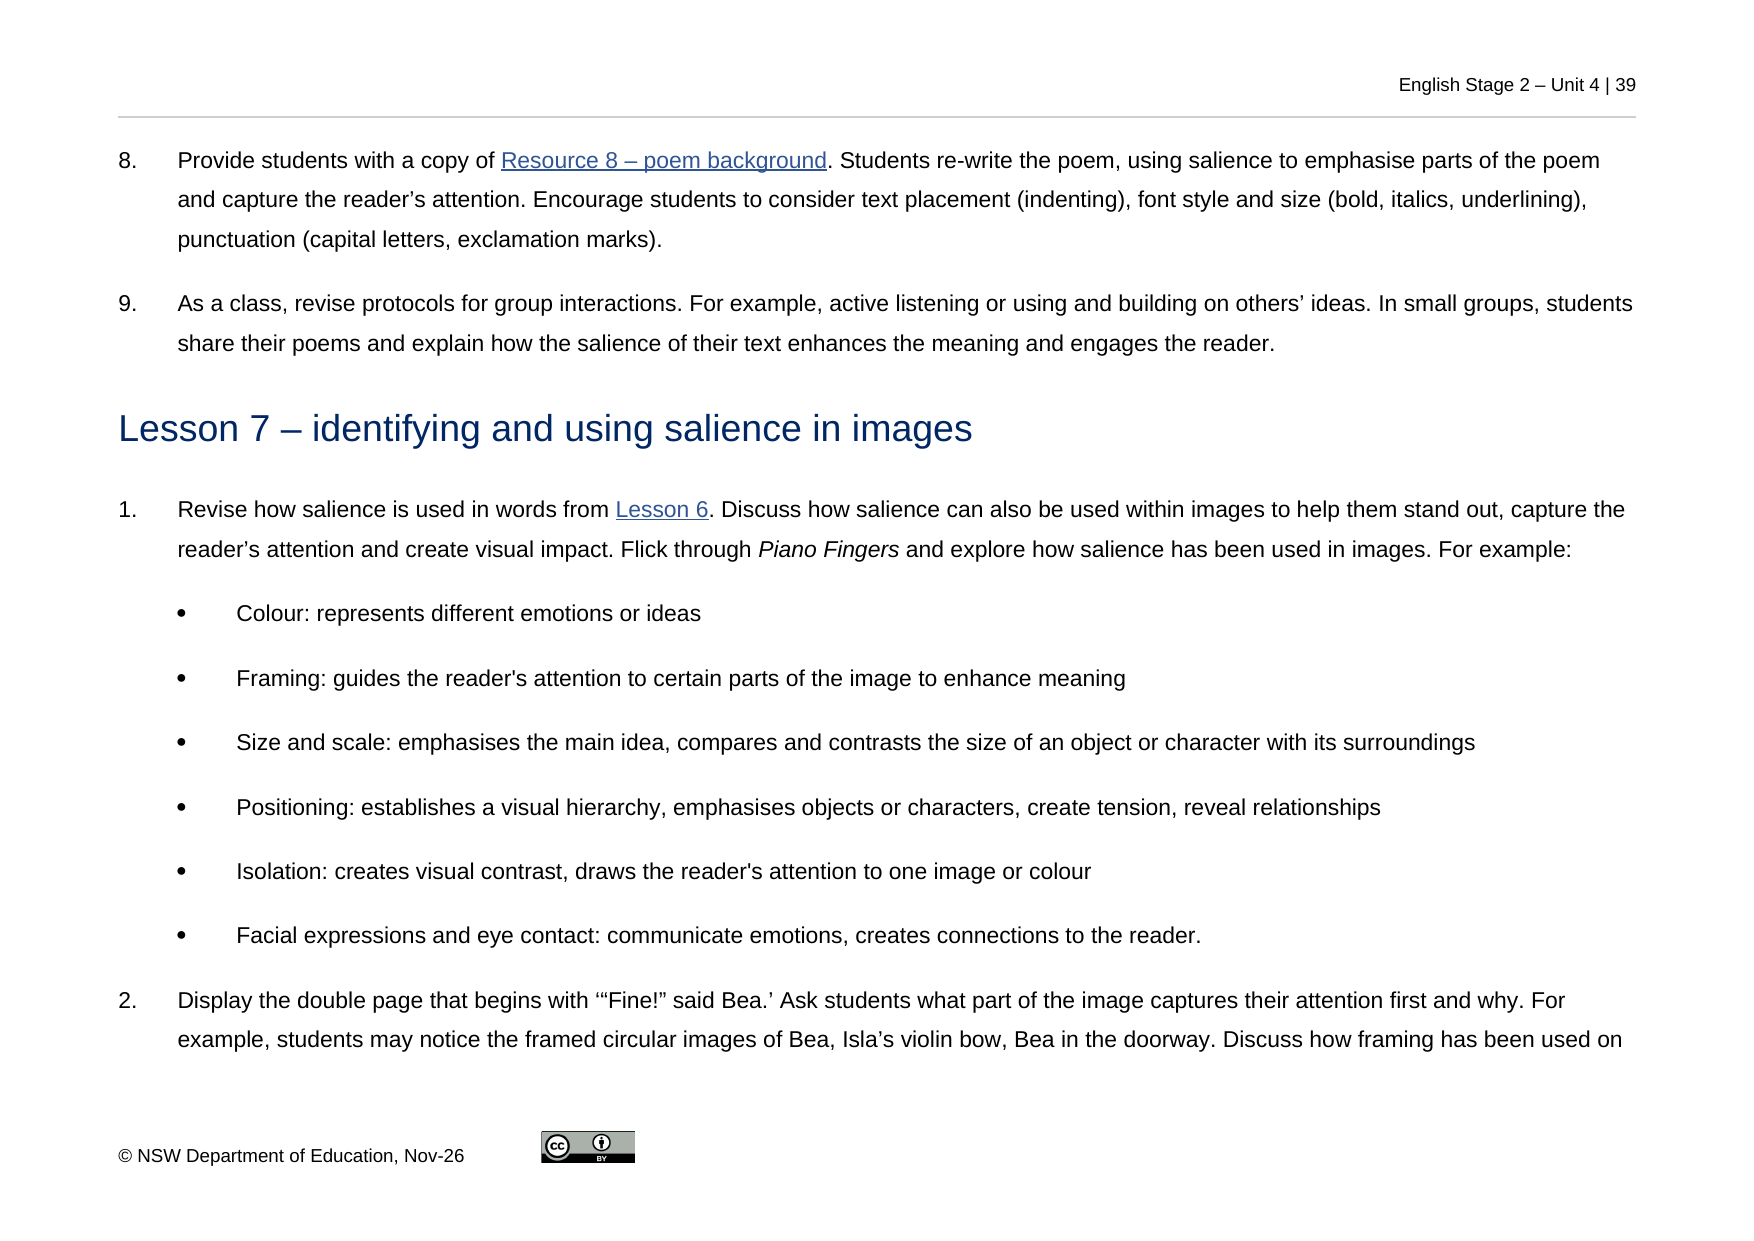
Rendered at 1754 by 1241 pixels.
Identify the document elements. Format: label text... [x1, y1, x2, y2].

list Framing: guides the reader's attention to certain parts of the image to enhance meaning [177, 664, 1636, 691]
list Positioning: establishes a visual hierarchy, emphasises objects or characters, create tension, reveal relationships [177, 793, 1636, 820]
subtitle Lesson 7 – identifying and using salience in images [118, 406, 1636, 449]
list Provide students with a copy of Resource 8 – poem background. Students re-write the poem, using salience to emphasise parts of the poem and capture the reader’s attention. Encourage students to consider text placement (indenting), font style and size (bold, italics, underlining), punctuation (capital letters, exclamation marks). [118, 147, 1636, 252]
list Revise how salience is used in words from Lesson 6. Discuss how salience can also be used within images to help them stand out, capture the reader’s attention and create visual impact. Flick through Piano Fingers and explore how salience has been used in images. For example: [118, 496, 1636, 562]
list Size and scale: emphasises the main idea, compares and contrasts the size of an object or character with its surroundings [177, 729, 1636, 755]
picture [541, 1131, 635, 1163]
list Isolation: creates visual contrast, draws the reader's attention to one image or colour [177, 858, 1636, 884]
list Facial expressions and eye contact: communicate emotions, creates connections to the reader. [177, 922, 1636, 949]
list As a class, revise protocols for group interactions. For example, active listening or using and building on others’ ideas. In small groups, students share their poems and explain how the salience of their text enhances the meaning and engages the reader. [118, 290, 1636, 356]
list Colour: represents different emotions or ideas [177, 600, 1636, 626]
